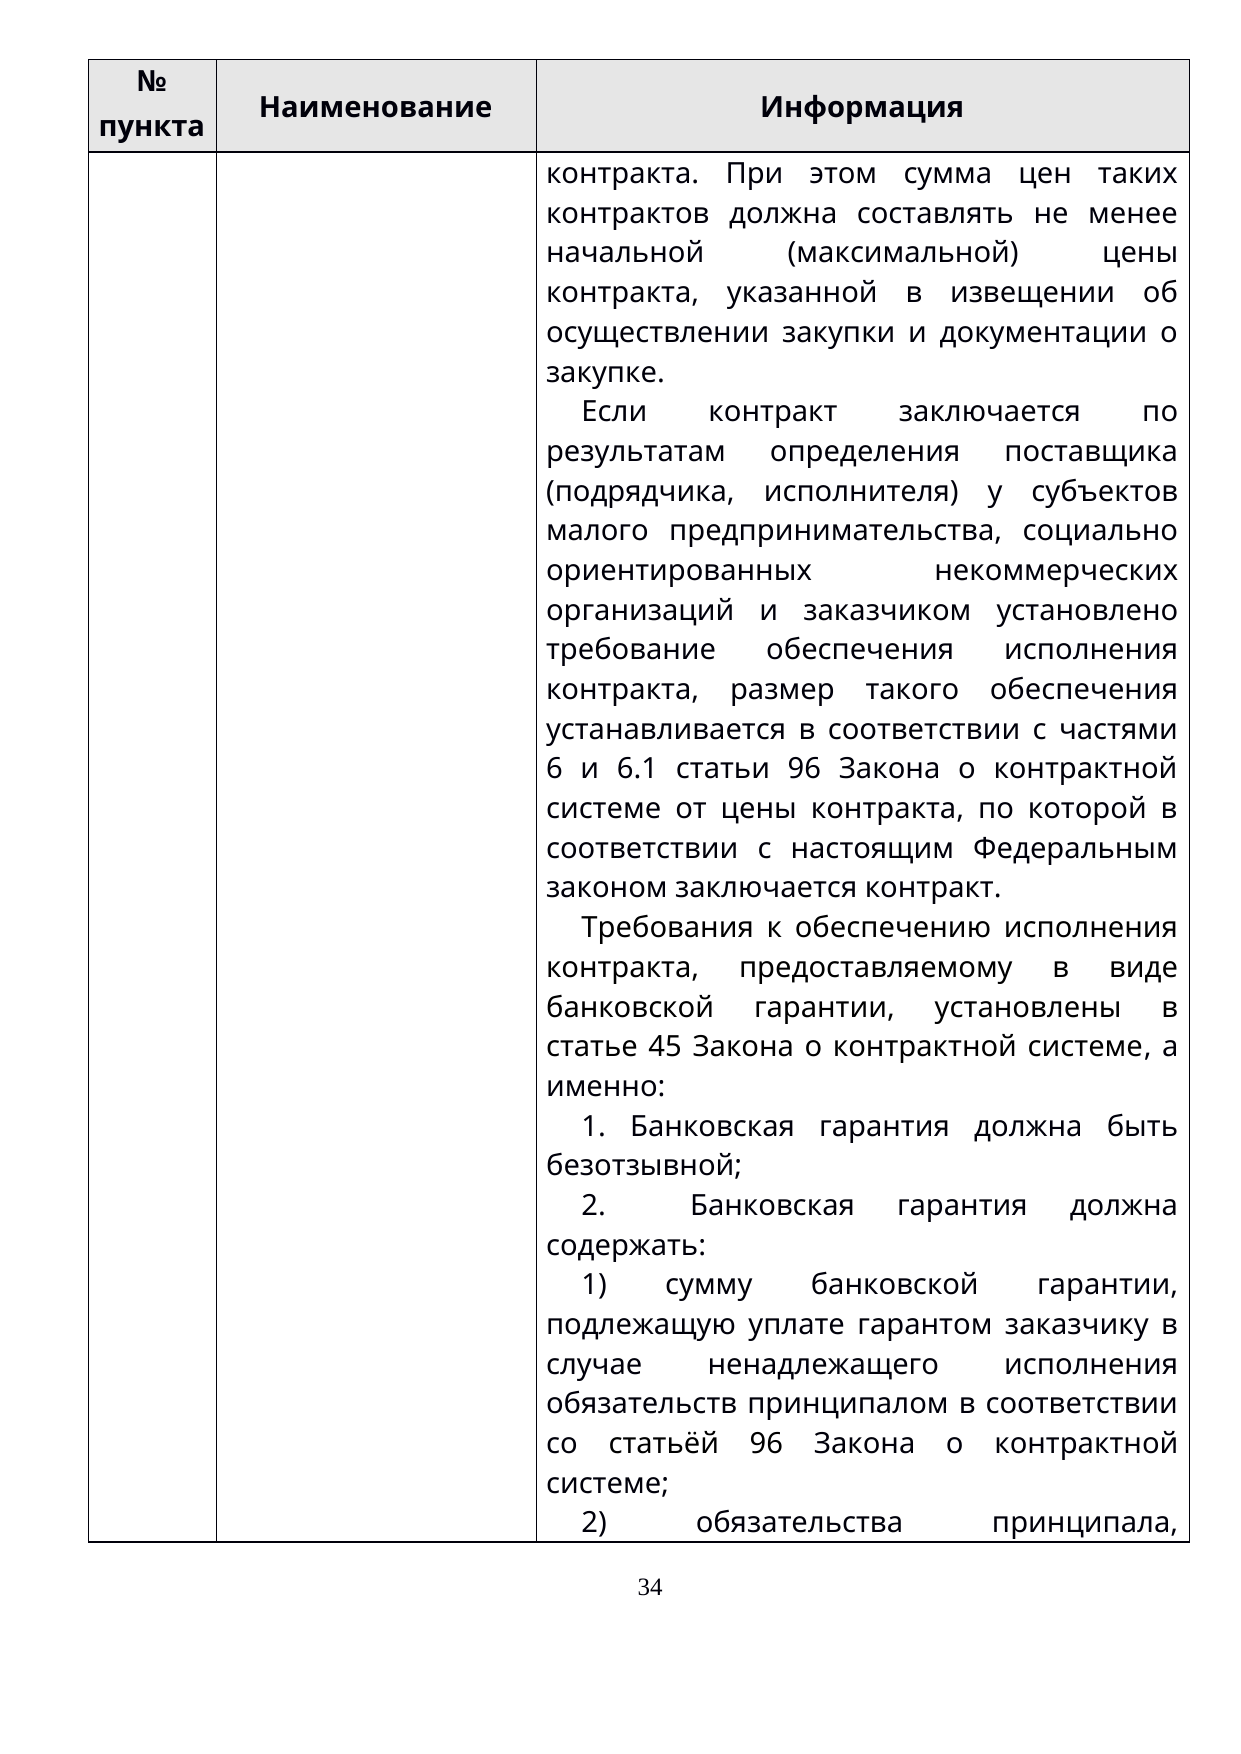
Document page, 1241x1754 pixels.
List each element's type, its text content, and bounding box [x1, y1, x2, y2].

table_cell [217, 153, 536, 1541]
table_header Информация [537, 60, 1189, 151]
table_header № пункта [89, 60, 216, 151]
table_header Наименование [217, 60, 536, 151]
table_cell [89, 153, 216, 1541]
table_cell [537, 153, 1189, 1541]
